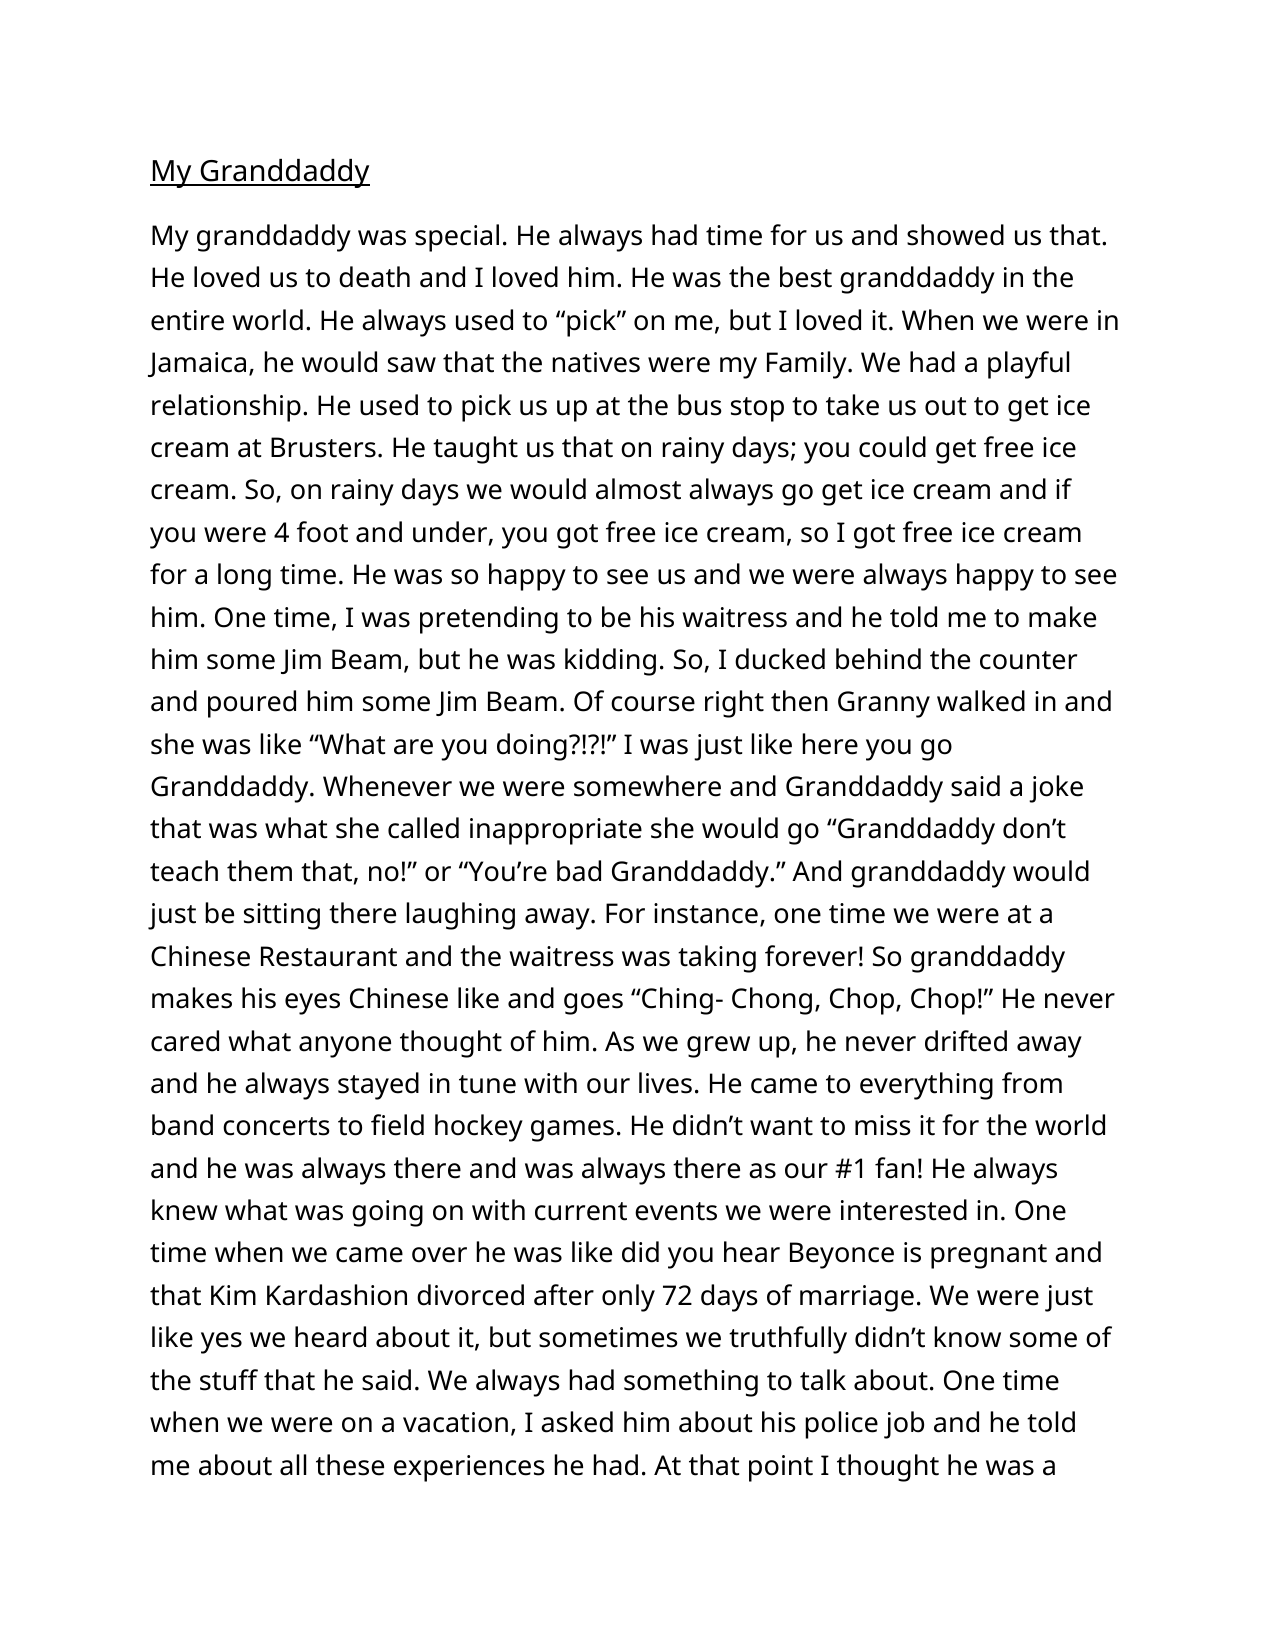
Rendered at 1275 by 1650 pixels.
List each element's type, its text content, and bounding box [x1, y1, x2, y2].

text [150, 216, 1125, 1483]
text My Granddaddy [150, 150, 1125, 190]
